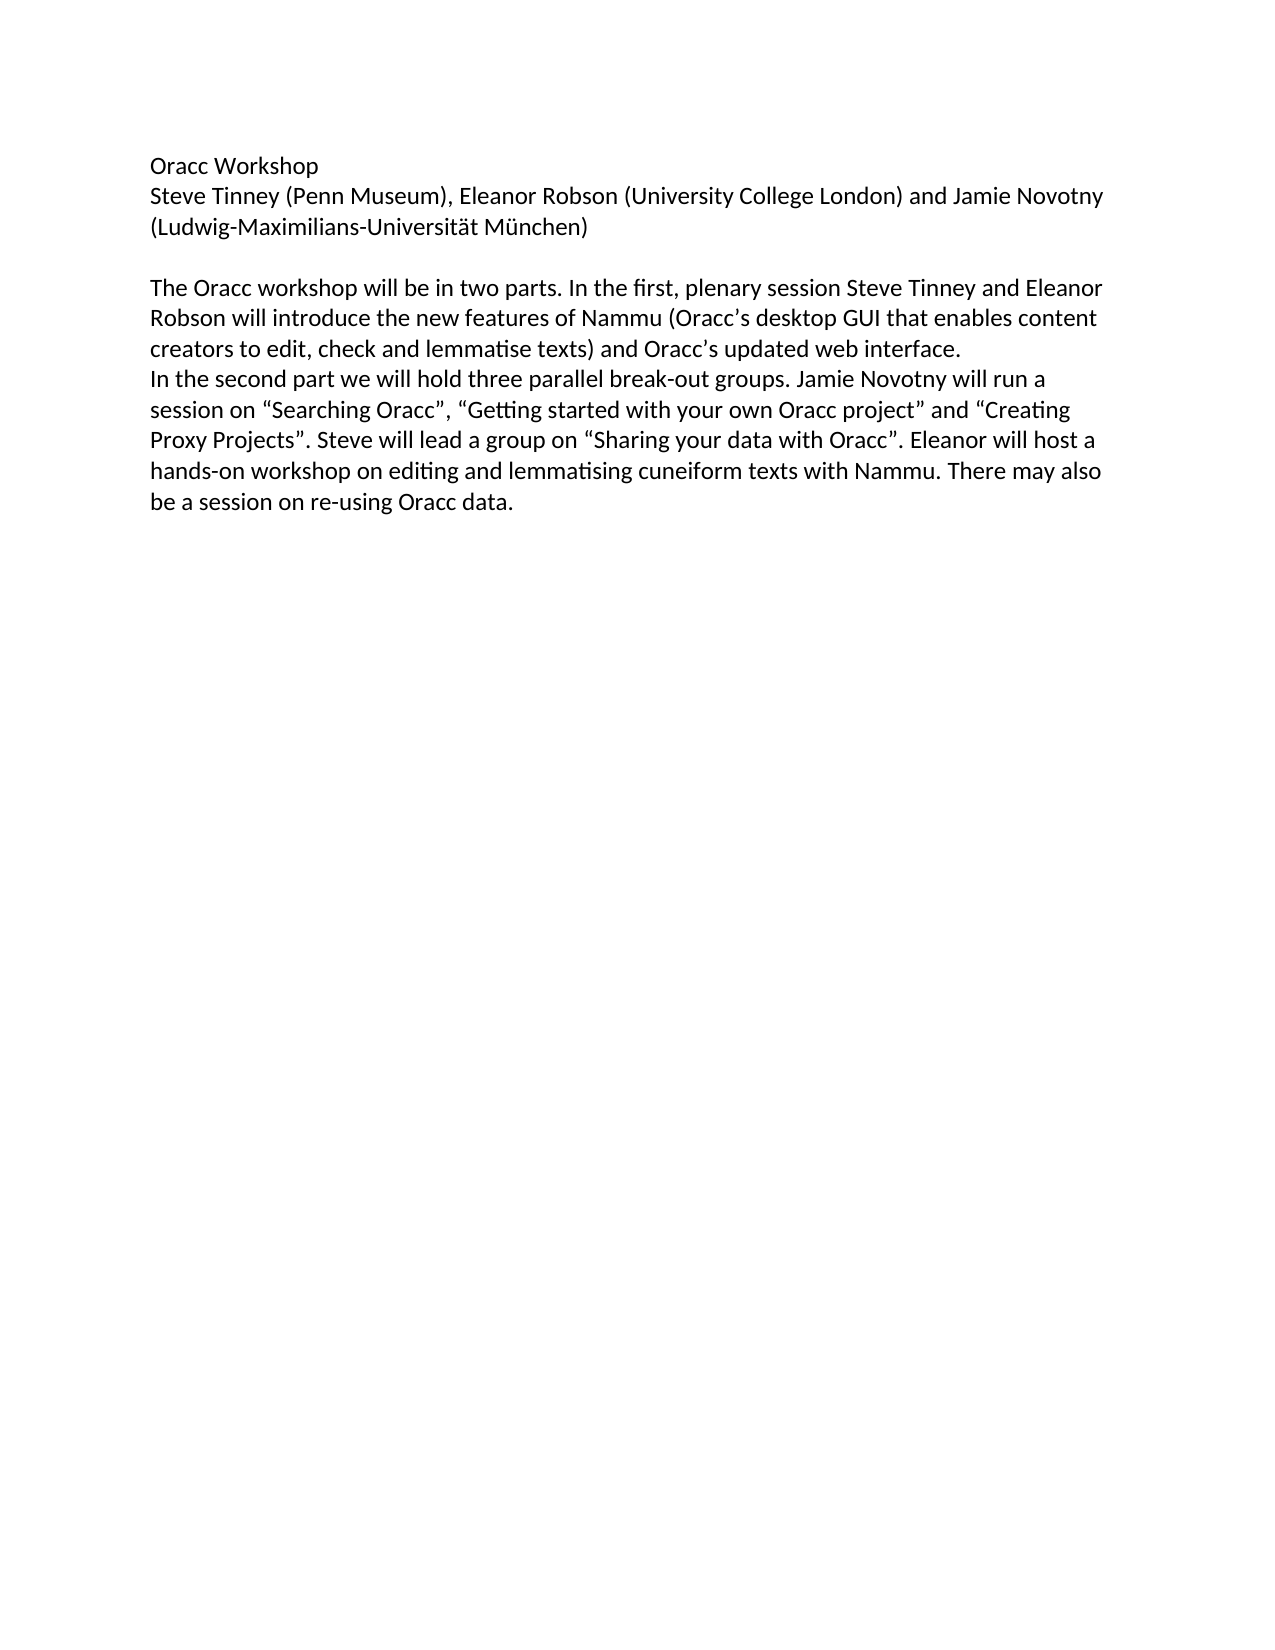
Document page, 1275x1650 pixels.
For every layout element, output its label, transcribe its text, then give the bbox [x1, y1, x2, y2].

text Oracc Workshop [150, 150, 1125, 181]
text Steve Tinney (Penn Museum), Eleanor Robson (University College London) and Jamie Novotny (Ludwig-Maximilians-Universität München) [150, 181, 1125, 242]
text In the second part we will hold three parallel break-out groups. Jamie Novotny will run a session on “Searching Oracc”, “Getting started with your own Oracc project” and “Creating Proxy Projects”. Steve will lead a group on “Sharing your data with Oracc”. Eleanor will host a hands-on workshop on editing and lemmatising cuneiform texts with Nammu. There may also be a session on re-using Oracc data. [150, 364, 1125, 516]
text The Oracc workshop will be in two parts. In the first, plenary session Steve Tinney and Eleanor Robson will introduce the new features of Nammu (Oracc’s desktop GUI that enables content creators to edit, check and lemmatise texts) and Oracc’s updated web interface. [150, 272, 1125, 364]
